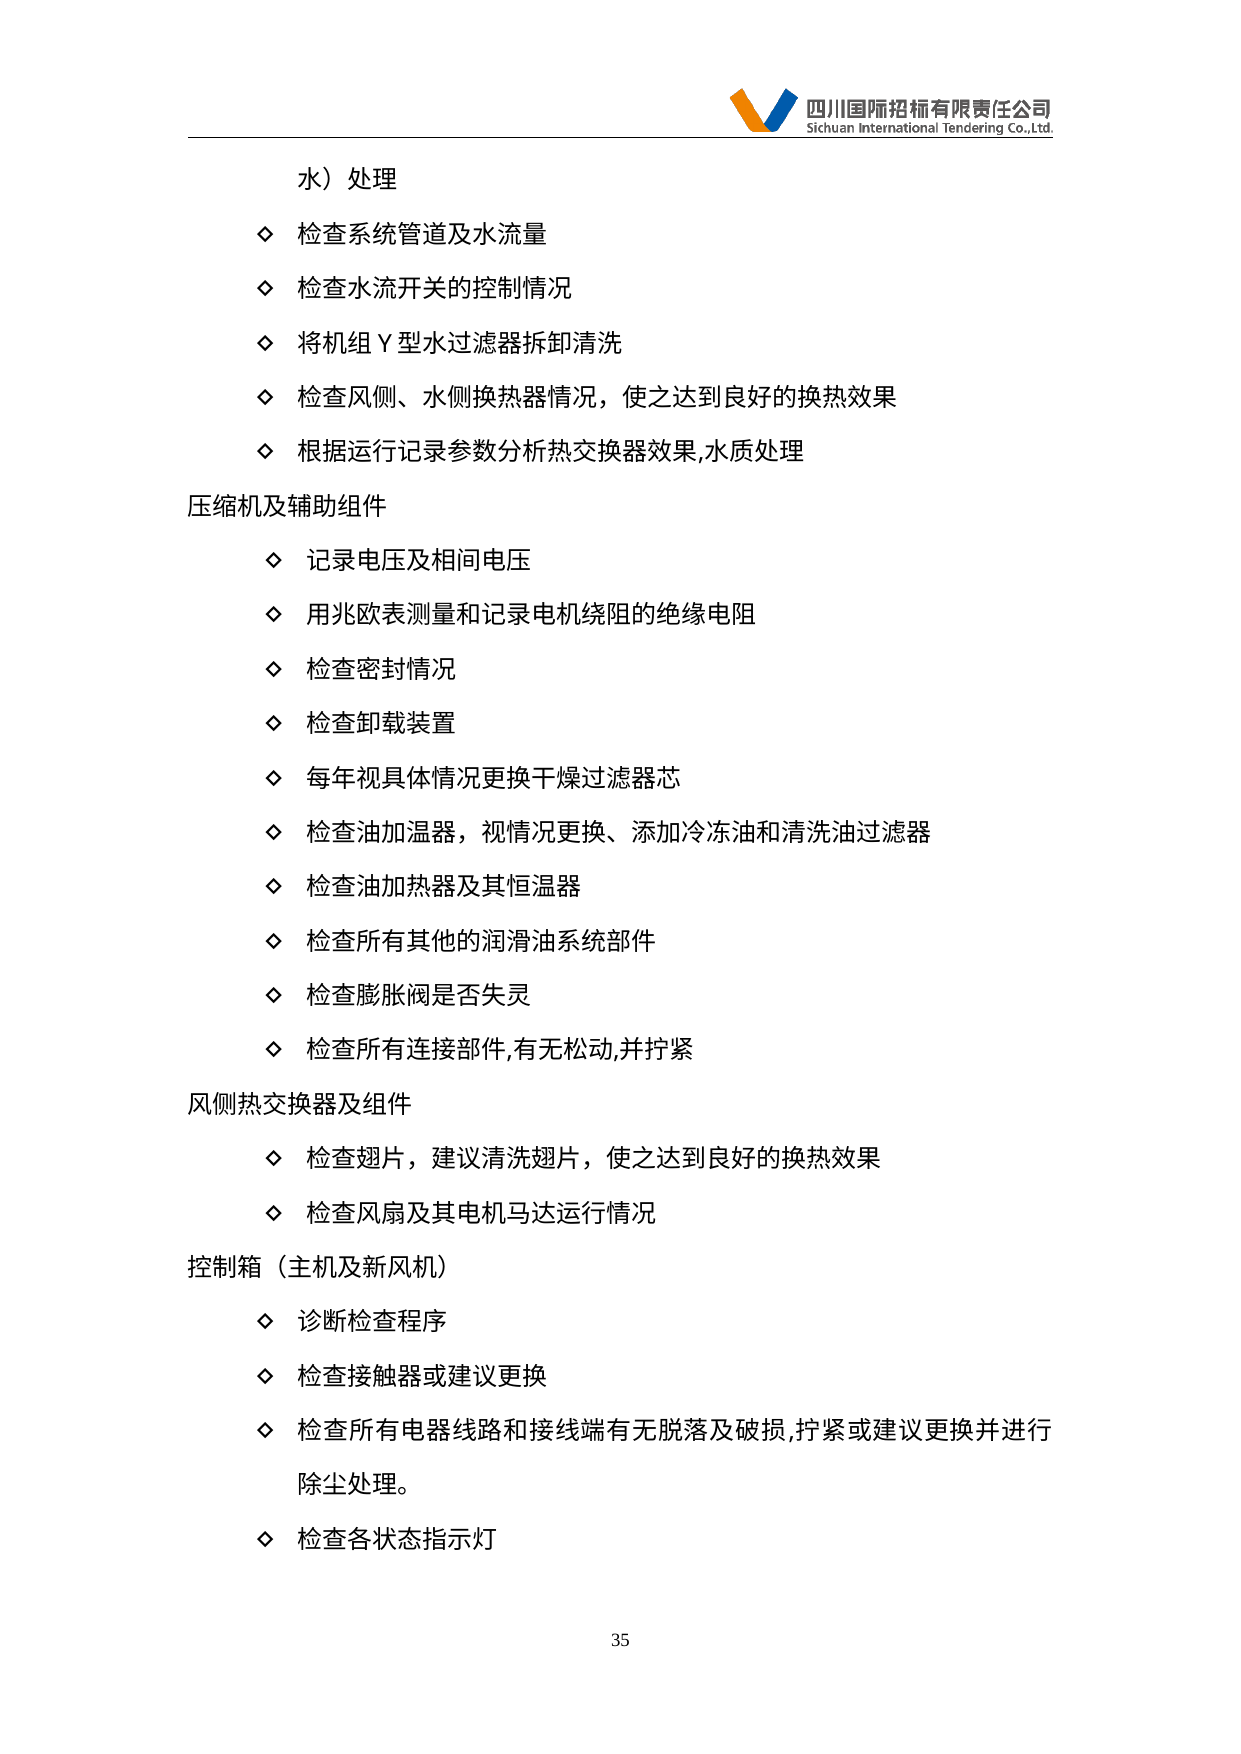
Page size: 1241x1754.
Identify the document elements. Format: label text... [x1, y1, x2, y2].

list 诊断检查程序 [254, 1302, 1053, 1338]
picture [729, 88, 1053, 135]
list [254, 160, 1053, 196]
list 检查水流开关的控制情况 [254, 269, 1053, 305]
list 检查接触器或建议更换 [254, 1356, 1053, 1392]
list 检查油加热器及其恒温器 [262, 867, 1053, 903]
list 检查油加温器，视情况更换、添加冷冻油和清洗油过滤器 [262, 812, 1053, 849]
list 检查所有其他的润滑油系统部件 [262, 921, 1053, 957]
list 检查卸载装置 [262, 704, 1053, 740]
list 检查所有连接部件,有无松动,并拧紧 [262, 1030, 1053, 1066]
text 风侧热交换器及组件 [187, 1084, 1053, 1121]
list 检查系统管道及水流量 [254, 214, 1053, 251]
list 检查所有电器线路和接线端有无脱落及破损,拧紧或建议更换并进行除尘处理。 [254, 1411, 1053, 1501]
text 控制箱（主机及新风机） [187, 1247, 1053, 1284]
list 检查密封情况 [262, 649, 1053, 686]
list 用兆欧表测量和记录电机绕阻的绝缘电阻 [262, 595, 1053, 631]
list 检查翅片，建议清洗翅片，使之达到良好的换热效果 [262, 1139, 1053, 1175]
list 将机组Y型水过滤器拆卸清洗 [254, 323, 1053, 359]
list 每年视具体情况更换干燥过滤器芯 [262, 758, 1053, 794]
list 检查各状态指示灯 [254, 1519, 1053, 1556]
list 根据运行记录参数分析热交换器效果,水质处理 [254, 432, 1053, 468]
list 检查风扇及其电机马达运行情况 [262, 1193, 1053, 1229]
text 压缩机及辅助组件 [187, 486, 1053, 522]
list 记录电压及相间电压 [262, 541, 1053, 577]
list 检查风侧、水侧换热器情况，使之达到良好的换热效果 [254, 377, 1053, 414]
list 检查膨胀阀是否失灵 [262, 976, 1053, 1012]
